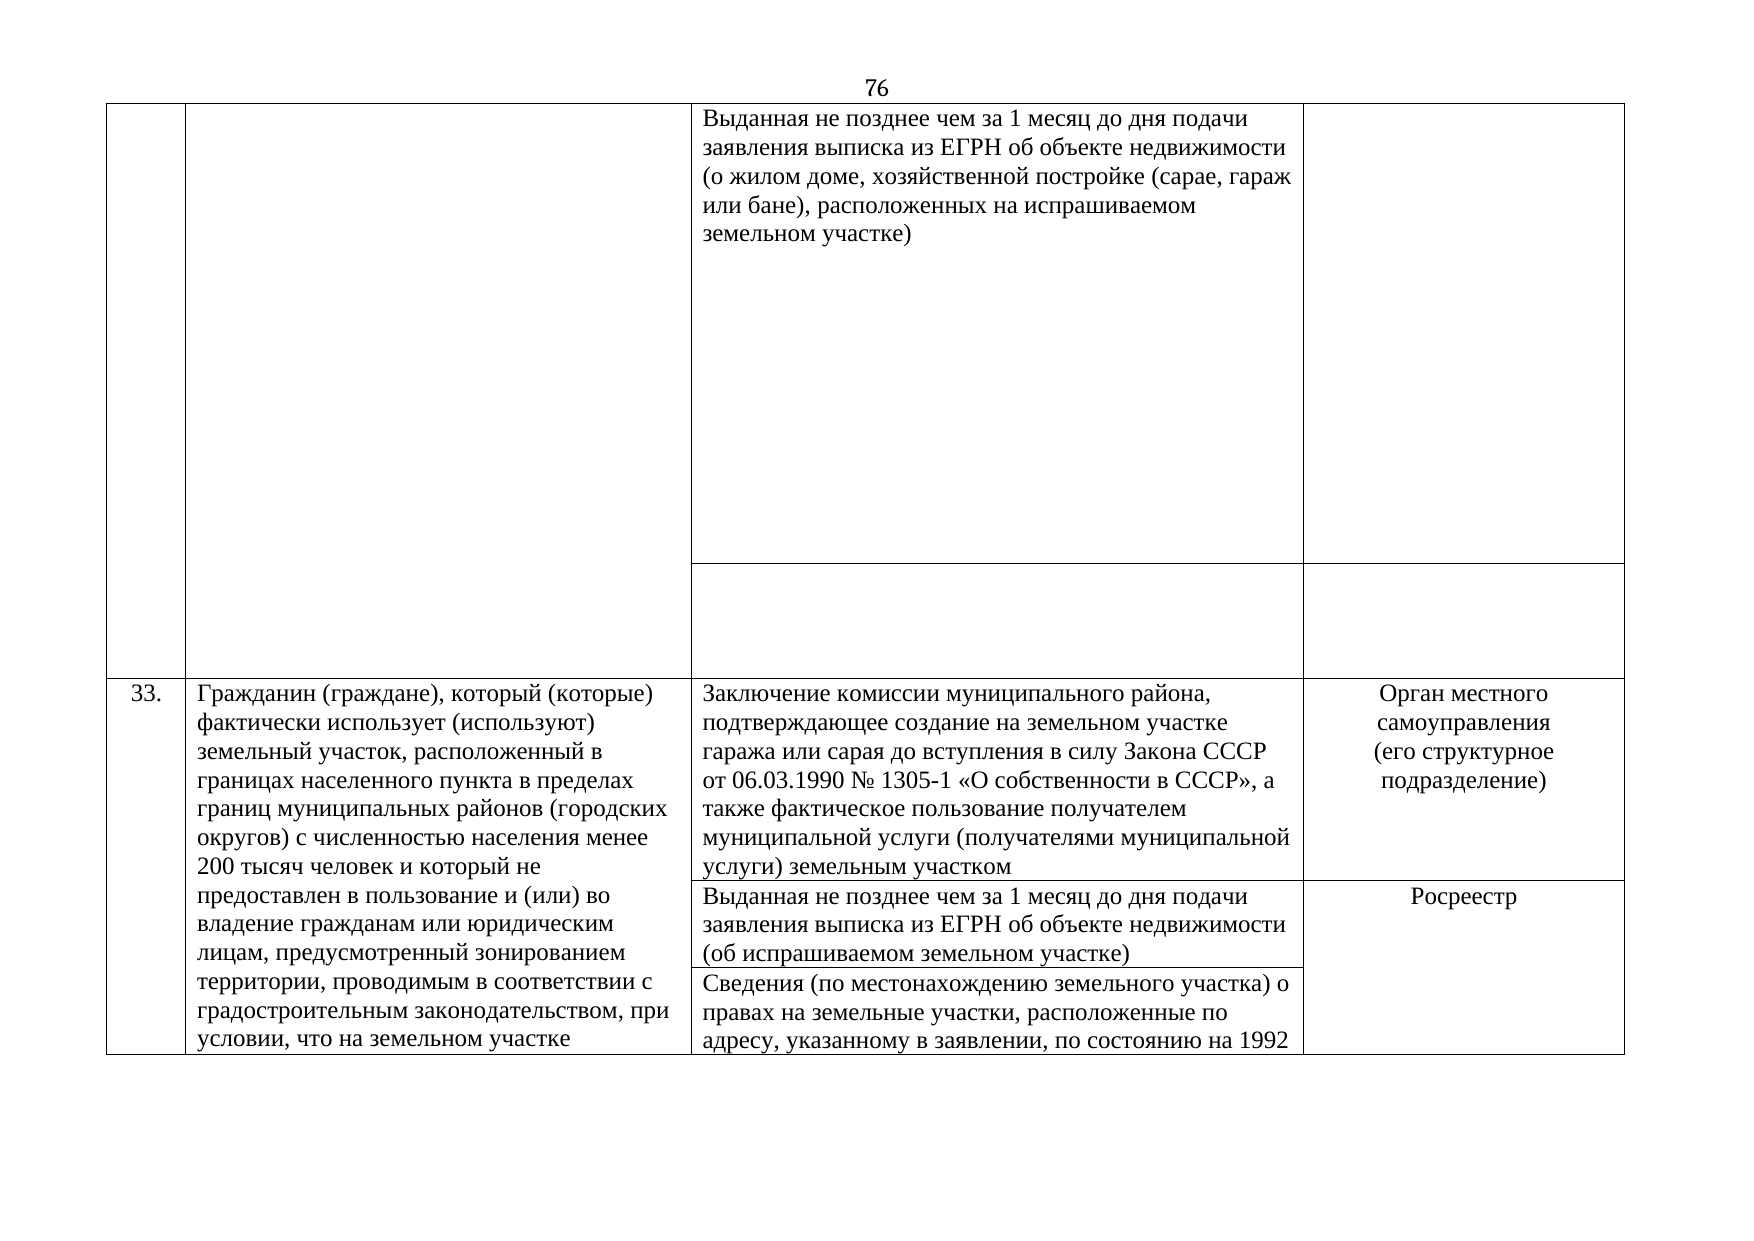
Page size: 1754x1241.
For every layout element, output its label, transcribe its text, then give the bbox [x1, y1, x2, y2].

table_cell [692, 564, 1303, 677]
table_cell Выданная не позднее чем за 1 месяц до дня подачи заявления выписка из ЕГРН об объекте недвижимости (о жилом доме, хозяйственной постройке (сарае, гараж или бане), расположенных на испрашиваемом земельном участке) [692, 104, 1303, 562]
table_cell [692, 968, 1303, 1054]
table_cell 33. [107, 679, 185, 1054]
table_cell Выданная не позднее чем за 1 месяц до дня подачи заявления выписка из ЕГРН об объекте недвижимости (об испрашиваемом земельном участке) [692, 881, 1303, 967]
table_cell [1304, 564, 1624, 677]
table_cell Росреестр [1304, 881, 1624, 1054]
table_cell Гражданин (граждане), который (которые) фактически использует (используют) земельный участок, расположенный в границах населенного пункта в пределах границ муниципальных районов (городских округов) с численностью населения менее 200 тысяч человек и который не предоставлен в пользование и (или) во владение гражданам или юридическим лицам, предусмотренный зонированием территории, проводимым в соответствии с градостроительным законодательством, при условии, что на земельном участке расположен созданный до вступления в силу Закона СССР от 06.03.1990 № 1305-1 «О собственности в СССР» гараж или сарай, являющиеся объектами недвижимого имущества [186, 679, 691, 1054]
table_cell Заключение комиссии муниципального района, подтверждающее создание на земельном участке гаража или сарая до вступления в силу Закона СССР от 06.03.1990 № 1305-1 «О собственности в СССР», а также фактическое пользование получателем муниципальной услуги (получателями муниципальной услуги) земельным участком [692, 679, 1303, 880]
table_cell Орган местного самоуправления (его структурное подразделение) [1304, 679, 1624, 880]
